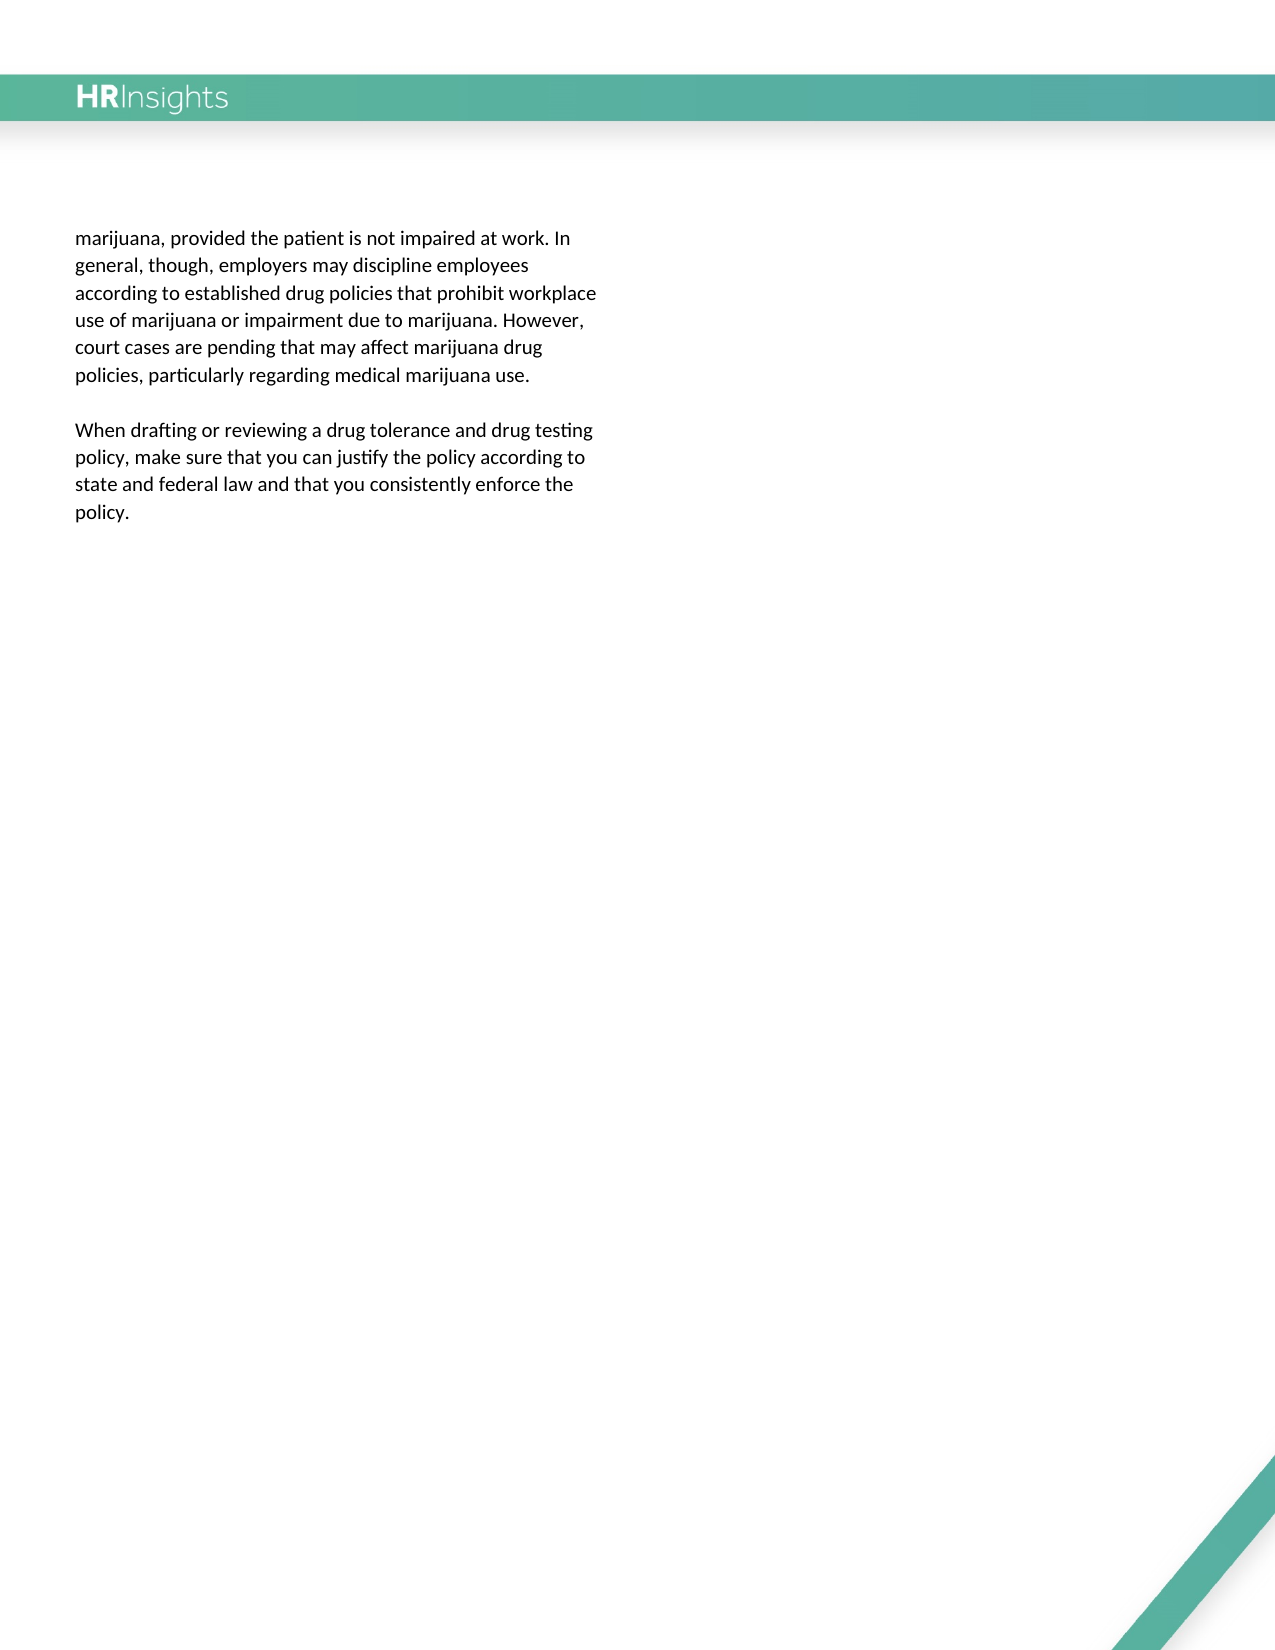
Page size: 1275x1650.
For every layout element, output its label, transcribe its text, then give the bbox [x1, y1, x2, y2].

text When drafting or reviewing a drug tolerance and drug testing policy, make sure that you can justify the policy according to state and federal law and that you consistently enforce the policy. [75, 417, 600, 524]
text marijuana, provided the patient is not impaired at work. In general, though, employers may discipline employees according to established drug policies that prohibit workplace use of marijuana or impairment due to marijuana. However, court cases are pending that may affect marijuana drug policies, particularly regarding medical marijuana use. [75, 225, 600, 387]
picture [0, 0, 1275, 1650]
